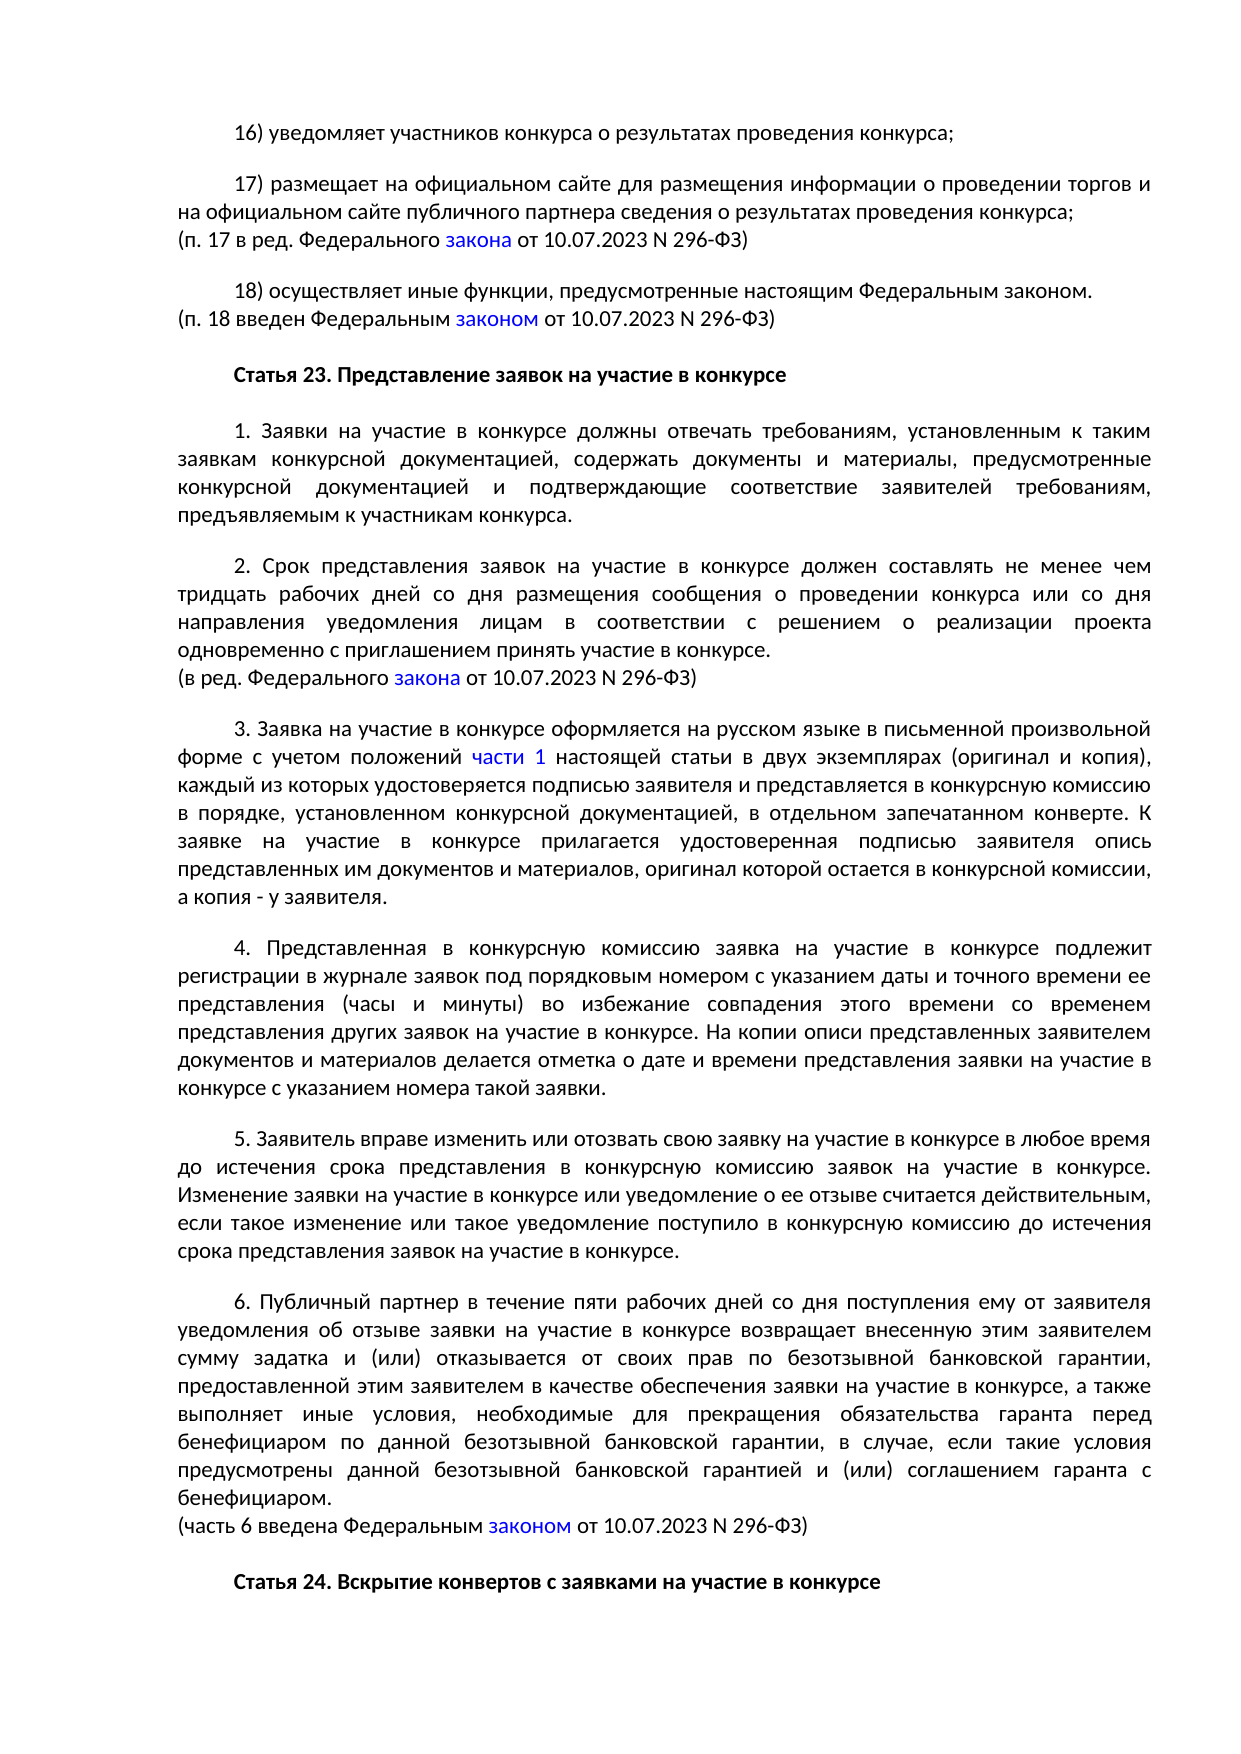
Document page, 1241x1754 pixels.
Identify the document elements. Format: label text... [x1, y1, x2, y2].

text 6. Публичный партнер в течение пяти рабочих дней со дня поступления ему от заявителя уведомления об отзыве заявки на участие в конкурсе возвращает внесенную этим заявителем сумму задатка и (или) отказывается от своих прав по безотзывной банковской гарантии, предоставленной этим заявителем в качестве обеспечения заявки на участие в конкурсе, а также выполняет иные условия, необходимые для прекращения обязательства гаранта перед бенефициаром по данной безотзывной банковской гарантии, в случае, если такие условия предусмотрены данной безотзывной банковской гарантией и (или) соглашением гаранта с бенефициаром. [177, 1287, 1152, 1511]
text 1. Заявки на участие в конкурсе должны отвечать требованиям, установленным к таким заявкам конкурсной документацией, содержать документы и материалы, предусмотренные конкурсной документацией и подтверждающие соответствие заявителей требованиям, предъявляемым к участникам конкурса. [177, 416, 1152, 528]
text (в ред. Федерального закона от 10.07.2023 N 296-ФЗ) [177, 663, 1152, 691]
text 17) размещает на официальном сайте для размещения информации о проведении торгов и на официальном сайте публичного партнера сведения о результатах проведения конкурса; [177, 169, 1152, 225]
text 4. Представленная в конкурсную комиссию заявка на участие в конкурсе подлежит регистрации в журнале заявок под порядковым номером с указанием даты и точного времени ее представления (часы и минуты) во избежание совпадения этого времени со временем представления других заявок на участие в конкурсе. На копии описи представленных заявителем документов и материалов делается отметка о дате и времени представления заявки на участие в конкурсе с указанием номера такой заявки. [177, 933, 1152, 1101]
text 18) осуществляет иные функции, предусмотренные настоящим Федеральным законом. [177, 276, 1152, 304]
text 16) уведомляет участников конкурса о результатах проведения конкурса; [177, 118, 1152, 146]
text 3. Заявка на участие в конкурсе оформляется на русском языке в письменной произвольной форме с учетом положений части 1 настоящей статьи в двух экземплярах (оригинал и копия), каждый из которых удостоверяется подписью заявителя и представляется в конкурсную комиссию в порядке, установленном конкурсной документацией, в отдельном запечатанном конверте. К заявке на участие в конкурсе прилагается удостоверенная подписью заявителя опись представленных им документов и материалов, оригинал которой остается в конкурсной комиссии, а копия - у заявителя. [177, 714, 1152, 910]
text 2. Срок представления заявок на участие в конкурсе должен составлять не менее чем тридцать рабочих дней со дня размещения сообщения о проведении конкурса или со дня направления уведомления лицам в соответствии с решением о реализации проекта одновременно с приглашением принять участие в конкурсе. [177, 551, 1152, 663]
text 5. Заявитель вправе изменить или отозвать свою заявку на участие в конкурсе в любое время до истечения срока представления в конкурсную комиссию заявок на участие в конкурсе. Изменение заявки на участие в конкурсе или уведомление о ее отзыве считается действительным, если такое изменение или такое уведомление поступило в конкурсную комиссию до истечения срока представления заявок на участие в конкурсе. [177, 1124, 1152, 1264]
text (п. 18 введен Федеральным законом от 10.07.2023 N 296-ФЗ) [177, 304, 1152, 332]
title Статья 23. Представление заявок на участие в конкурсе [177, 360, 1152, 388]
text (п. 17 в ред. Федерального закона от 10.07.2023 N 296-ФЗ) [177, 225, 1152, 253]
title Статья 24. Вскрытие конвертов с заявками на участие в конкурсе [177, 1567, 1152, 1596]
text (часть 6 введена Федеральным законом от 10.07.2023 N 296-ФЗ) [177, 1511, 1152, 1539]
